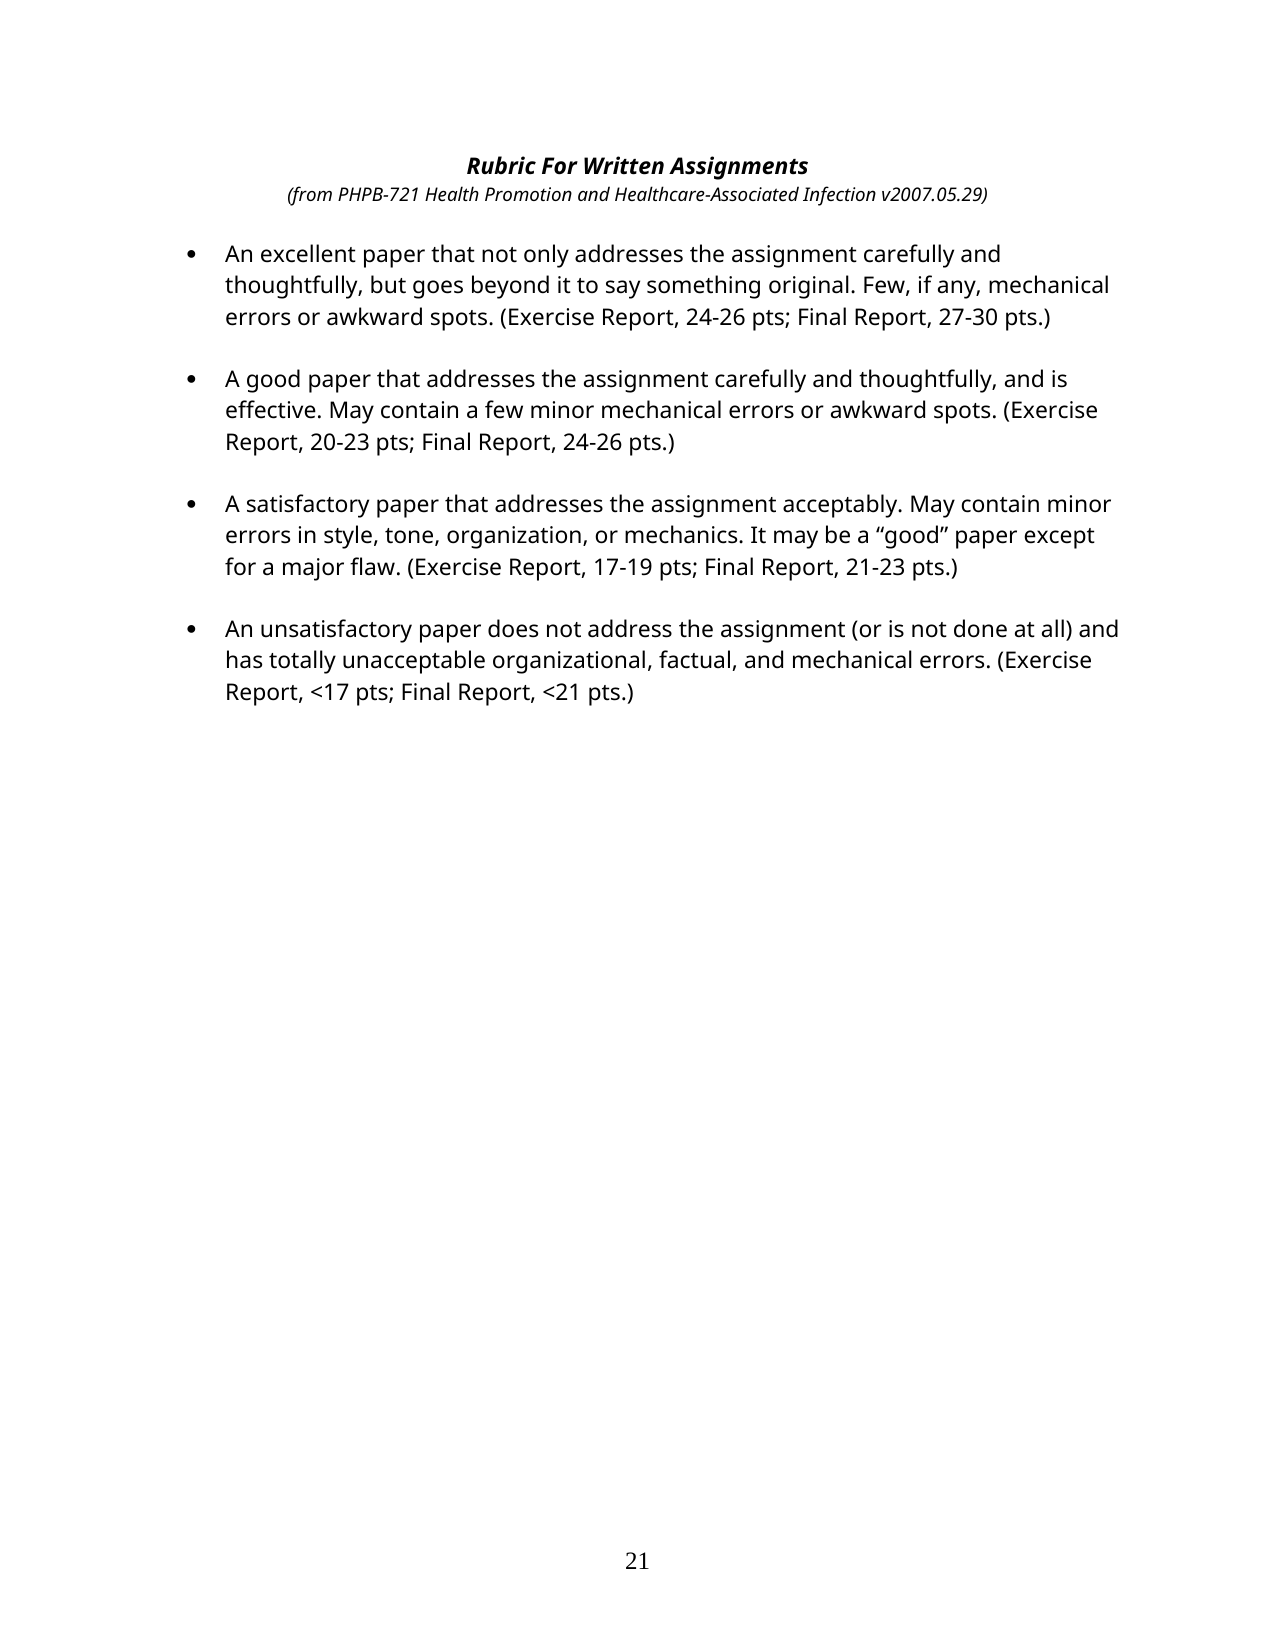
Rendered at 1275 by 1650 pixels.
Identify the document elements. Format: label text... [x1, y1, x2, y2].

list An excellent paper that not only addresses the assignment carefully and thoughtfully, but goes beyond it to say something original. Few, if any, mechanical errors or awkward spots. (Exercise Report, 24-26 pts; Final Report, 27-30 pts.) [187, 238, 1125, 332]
subtitle Rubric For Written Assignments (from PHPB-721 Health Promotion and Healthcare-Associated Infection v2007.05.29) [150, 150, 1125, 207]
list A satisfactory paper that addresses the assignment acceptably. May contain minor errors in style, tone, organization, or mechanics. It may be a “good” paper except for a major flaw. (Exercise Report, 17-19 pts; Final Report, 21-23 pts.) [187, 488, 1125, 582]
list A good paper that addresses the assignment carefully and thoughtfully, and is effective. May contain a few minor mechanical errors or awkward spots. (Exercise Report, 20-23 pts; Final Report, 24-26 pts.) [187, 363, 1125, 457]
list An unsatisfactory paper does not address the assignment (or is not done at all) and has totally unacceptable organizational, factual, and mechanical errors. (Exercise Report, <17 pts; Final Report, <21 pts.) [187, 613, 1125, 707]
